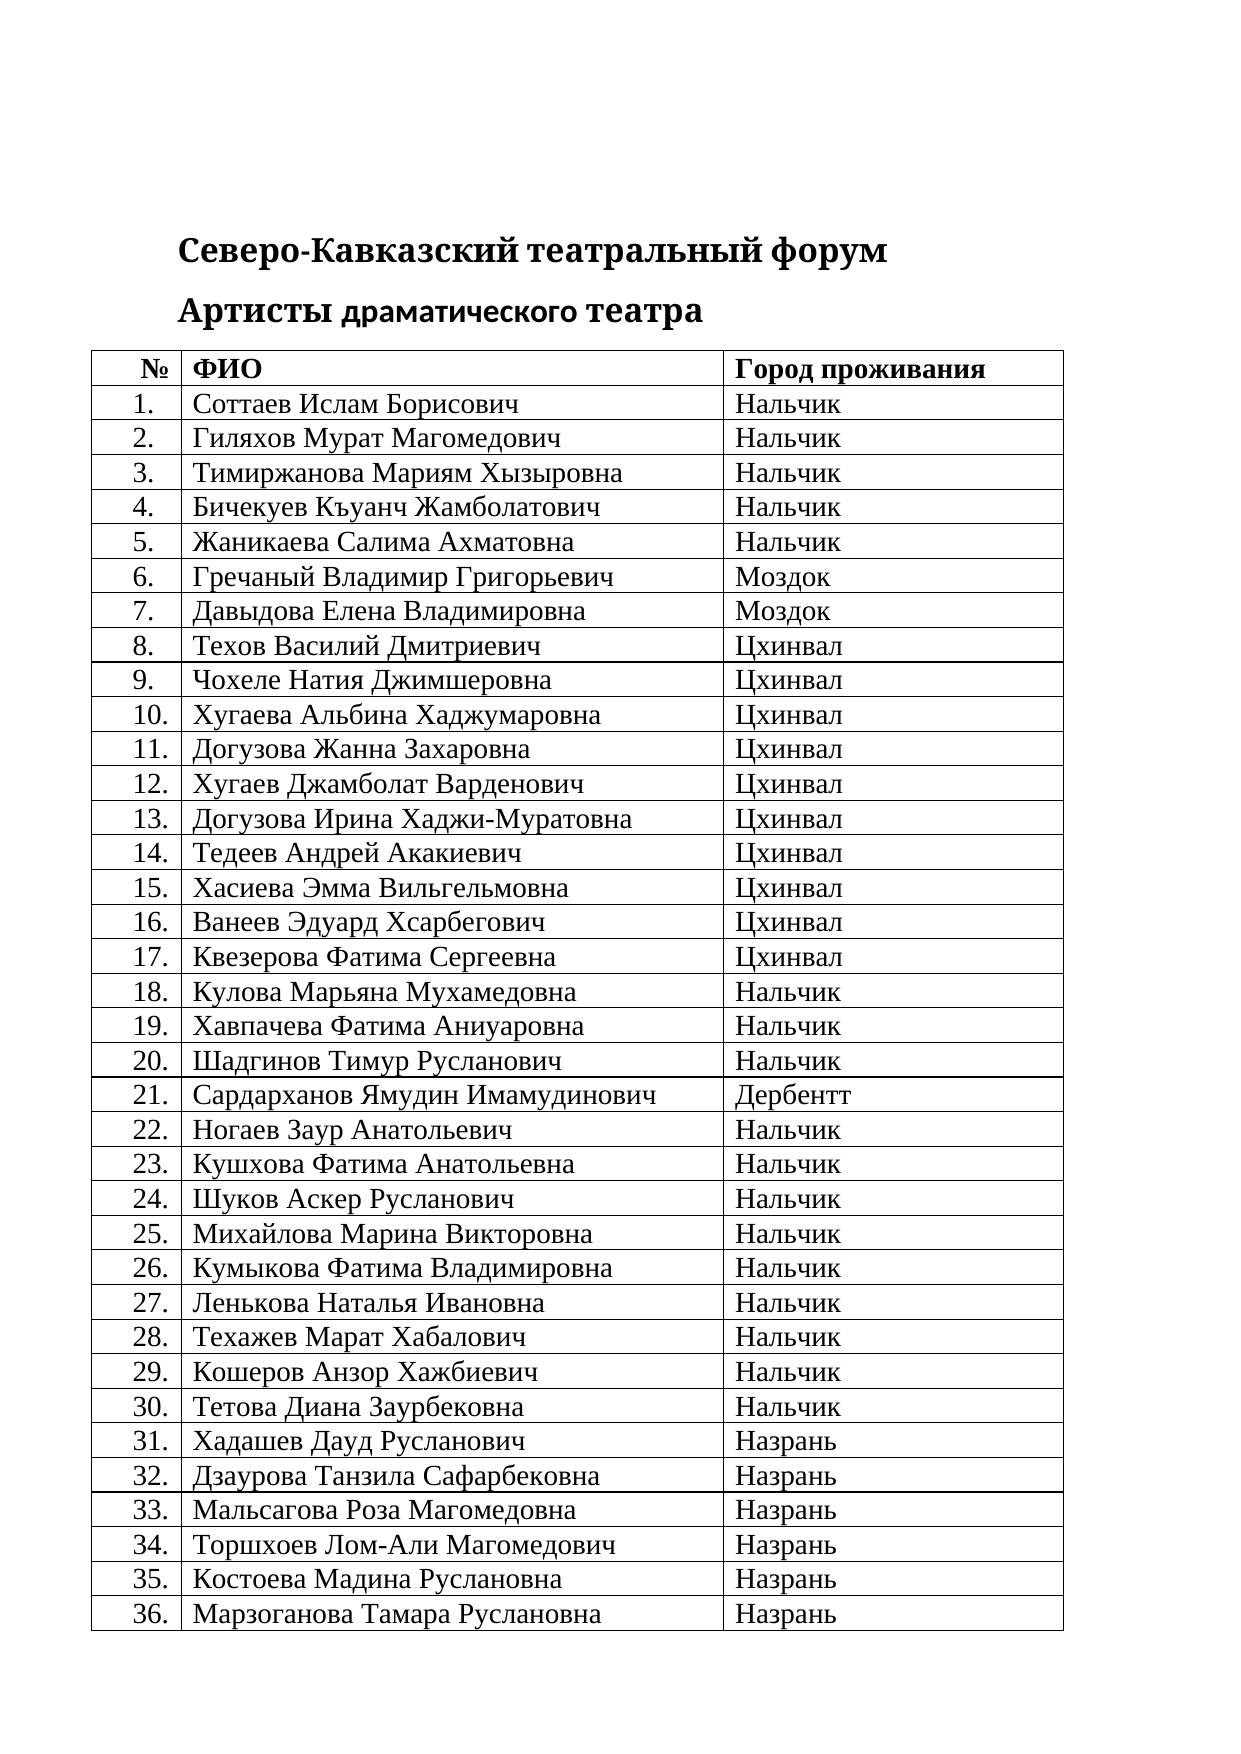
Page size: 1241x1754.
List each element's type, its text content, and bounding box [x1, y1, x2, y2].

table_cell Цхинвал [724, 801, 1063, 834]
table_cell [92, 1078, 181, 1111]
text Артисты драматического театра [177, 290, 1152, 331]
table_cell Назрань [724, 1458, 1063, 1491]
table_cell [92, 1043, 181, 1076]
table_cell Нальчик [724, 1147, 1063, 1180]
table_cell Нальчик [724, 1354, 1063, 1388]
table_header ФИО [182, 351, 723, 385]
table_cell [92, 1562, 181, 1595]
table_cell [92, 835, 181, 869]
table_cell Ногаев Заур Анатольевич [182, 1112, 723, 1146]
table_cell Кумыкова Фатима Владимировна [182, 1250, 723, 1284]
table_cell [92, 1389, 181, 1422]
table_cell Тимиржанова Мариям Хызыровна [182, 455, 723, 488]
table_cell Нальчик [724, 490, 1063, 523]
table_cell [92, 1112, 181, 1146]
table_cell [92, 1493, 181, 1526]
table_cell [92, 593, 181, 627]
table_cell Шадгинов Тимур Русланович [182, 1043, 723, 1076]
table_cell Жаникаева Салима Ахматовна [182, 524, 723, 558]
table_cell Нальчик [724, 1008, 1063, 1042]
table_cell Мальсагова Роза Магомедовна [182, 1493, 723, 1526]
table_cell Дербентт [724, 1078, 1063, 1111]
table_cell Нальчик [724, 1112, 1063, 1146]
table_cell [92, 490, 181, 523]
table_cell Нальчик [724, 455, 1063, 488]
table_cell Цхинвал [724, 732, 1063, 765]
table_cell Кулова Марьяна Мухамедовна [182, 974, 723, 1007]
table_cell Кушхова Фатима Анатольевна [182, 1147, 723, 1180]
table_cell [92, 1181, 181, 1215]
table_cell Нальчик [724, 1389, 1063, 1422]
table_cell Цхинвал [724, 870, 1063, 903]
table_cell [92, 386, 181, 419]
table_cell Техов Василий Дмитриевич [182, 628, 723, 661]
table_cell Нальчик [724, 1181, 1063, 1215]
table_cell [92, 1250, 181, 1284]
table_cell Шуков Аскер Русланович [182, 1181, 723, 1215]
table_cell Цхинвал [724, 905, 1063, 938]
table_cell Нальчик [724, 1043, 1063, 1076]
table_cell Нальчик [724, 524, 1063, 558]
table_cell Цхинвал [724, 835, 1063, 869]
table_cell Цхинвал [724, 939, 1063, 973]
table_cell Сардарханов Ямудин Имамудинович [182, 1078, 723, 1111]
table_cell Давыдова Елена Владимировна [182, 593, 723, 627]
table_cell [92, 420, 181, 454]
table_cell Хугаева Альбина Хаджумаровна [182, 697, 723, 731]
table_cell [92, 974, 181, 1007]
table_cell Хадашев Дауд Русланович [182, 1423, 723, 1457]
table_cell [92, 559, 181, 592]
table_cell Квезерова Фатима Сергеевна [182, 939, 723, 973]
table_cell Торшхоев Лом-Али Магомедович [182, 1527, 723, 1561]
table_cell [92, 766, 181, 800]
table_cell Тедеев Андрей Акакиевич [182, 835, 723, 869]
table_cell [92, 1458, 181, 1491]
table_cell Нальчик [724, 386, 1063, 419]
table_cell [92, 455, 181, 488]
table_cell Соттаев Ислам Борисович [182, 386, 723, 419]
table_cell Михайлова Марина Викторовна [182, 1216, 723, 1249]
table_cell [92, 1216, 181, 1249]
table_cell Моздок [724, 593, 1063, 627]
table_cell Назрань [724, 1596, 1063, 1630]
table_cell [92, 732, 181, 765]
table_cell [92, 663, 181, 696]
table_cell [92, 1423, 181, 1457]
table_cell Тетова Диана Заурбековна [182, 1389, 723, 1422]
table_cell Костоева Мадина Руслановна [182, 1562, 723, 1595]
table_cell [92, 1147, 181, 1180]
table_cell [92, 628, 181, 661]
table_cell Назрань [724, 1562, 1063, 1595]
table_cell Цхинвал [724, 766, 1063, 800]
table_cell Нальчик [724, 1285, 1063, 1318]
table_cell [92, 1320, 181, 1353]
table_cell [92, 1527, 181, 1561]
table_cell Ванеев Эдуард Хсарбегович [182, 905, 723, 938]
table_cell Назрань [724, 1527, 1063, 1561]
table_cell Догузова Жанна Захаровна [182, 732, 723, 765]
table_cell [92, 1285, 181, 1318]
table_cell Техажев Марат Хабалович [182, 1320, 723, 1353]
table_cell Догузова Ирина Хаджи-Муратовна [182, 801, 723, 834]
table_cell Цхинвал [724, 628, 1063, 661]
table_cell Нальчик [724, 1250, 1063, 1284]
table_cell Назрань [724, 1493, 1063, 1526]
table_cell Цхинвал [724, 663, 1063, 696]
table_cell Гречаный Владимир Григорьевич [182, 559, 723, 592]
table_cell [92, 939, 181, 973]
table_cell Хасиева Эмма Вильгельмовна [182, 870, 723, 903]
table_cell Нальчик [724, 1320, 1063, 1353]
table_header № [92, 351, 181, 385]
table_cell Цхинвал [724, 697, 1063, 731]
table_cell Хавпачева Фатима Аниуаровна [182, 1008, 723, 1042]
table_cell Нальчик [724, 1216, 1063, 1249]
table_cell Дзаурова Танзила Сафарбековна [182, 1458, 723, 1491]
table_cell [92, 870, 181, 903]
table_cell [92, 1008, 181, 1042]
table_cell [92, 801, 181, 834]
table_cell Чохеле Натия Джимшеровна [182, 663, 723, 696]
table_cell Кошеров Анзор Хажбиевич [182, 1354, 723, 1388]
table_cell Бичекуев Къуанч Жамболатович [182, 490, 723, 523]
table_cell Хугаев Джамболат Варденович [182, 766, 723, 800]
table_cell Нальчик [724, 420, 1063, 454]
table_cell Ленькова Наталья Ивановна [182, 1285, 723, 1318]
table_cell Марзоганова Тамара Руслановна [182, 1596, 723, 1630]
table_cell Нальчик [724, 974, 1063, 1007]
table_cell Моздок [724, 559, 1063, 592]
table_cell [92, 1354, 181, 1388]
table_cell [92, 697, 181, 731]
table_cell [92, 905, 181, 938]
table_header Город проживания [724, 351, 1063, 385]
text Северо-Кавказский театральный форум [177, 233, 1152, 271]
table_cell [92, 1596, 181, 1630]
table_cell Гиляхов Мурат Магомедович [182, 420, 723, 454]
table_cell [92, 524, 181, 558]
table_cell Назрань [724, 1423, 1063, 1457]
